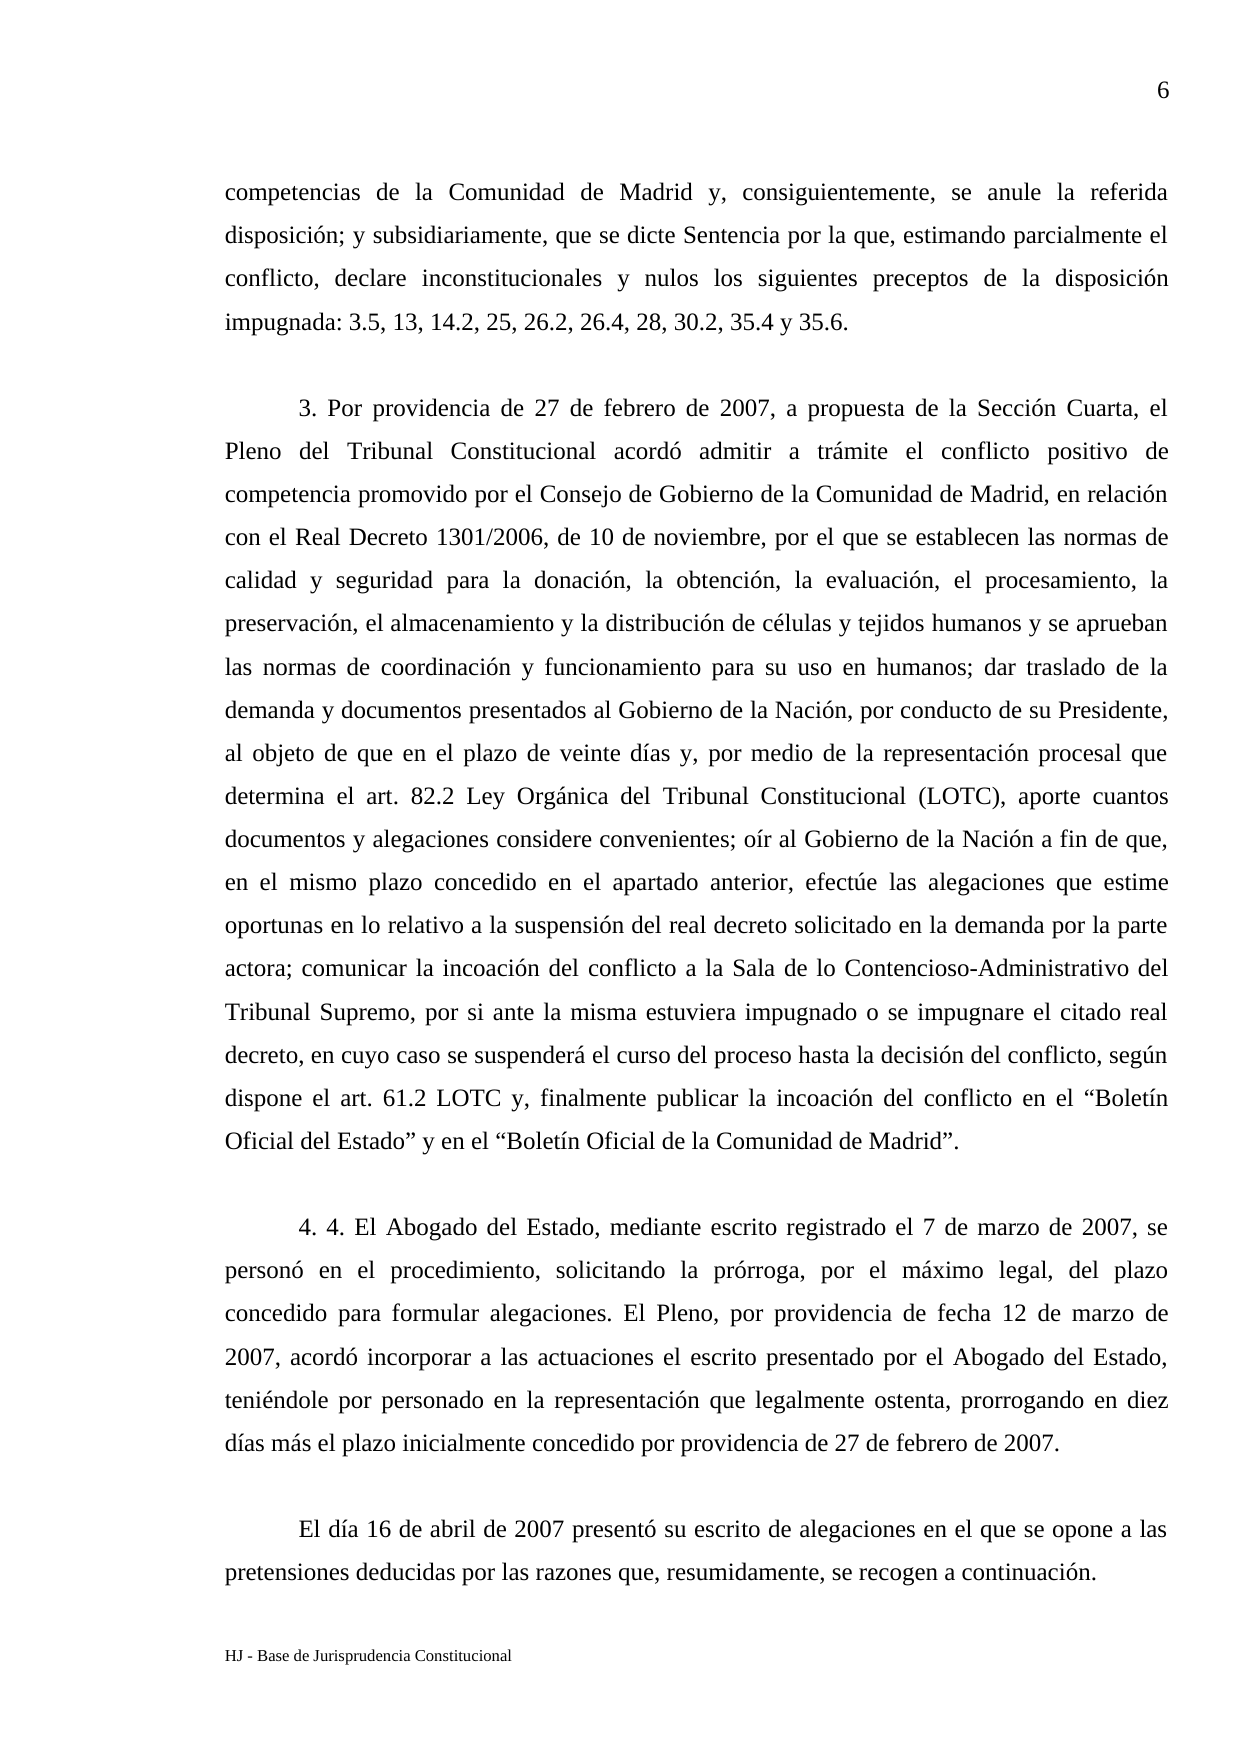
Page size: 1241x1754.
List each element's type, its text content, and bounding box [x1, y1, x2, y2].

text El día 16 de abril de 2007 presentó su escrito de alegaciones en el que se opone a las pretensiones deducidas por las razones que, resumidamente, se recogen a continuación. [224, 1514, 1169, 1586]
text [224, 177, 1169, 335]
text 3. Por providencia de 27 de febrero de 2007, a propuesta de la Sección Cuarta, el Pleno del Tribunal Constitucional acordó admitir a trámite el conflicto positivo de competencia promovido por el Consejo de Gobierno de la Comunidad de Madrid, en relación con el Real Decreto 1301/2006, de 10 de noviembre, por el que se establecen las normas de calidad y seguridad para la donación, la obtención, la evaluación, el procesamiento, la preservación, el almacenamiento y la distribución de células y tejidos humanos y se aprueban las normas de coordinación y funcionamiento para su uso en humanos; dar traslado de la demanda y documentos presentados al Gobierno de la Nación, por conducto de su Presidente, al objeto de que en el plazo de veinte días y, por medio de la representación procesal que determina el art. 82.2 Ley Orgánica del Tribunal Constitucional (LOTC), aporte cuantos documentos y alegaciones considere convenientes; oír al Gobierno de la Nación a fin de que, en el mismo plazo concedido en el apartado anterior, efectúe las alegaciones que estime oportunas en lo relativo a la suspensión del real decreto solicitado en la demanda por la parte actora; comunicar la incoación del conflicto a la Sala de lo Contencioso-Administrativo del Tribunal Supremo, por si ante la misma estuviera impugnado o se impugnare el citado real decreto, en cuyo caso se suspenderá el curso del proceso hasta la decisión del conflicto, según dispone el art. 61.2 LOTC y, finalmente publicar la incoación del conflicto en el “Boletín Oficial del Estado” y en el “Boletín Oficial de la Comunidad de Madrid”. [224, 393, 1169, 1155]
text 4. 4. El Abogado del Estado, mediante escrito registrado el 7 de marzo de 2007, se personó en el procedimiento, solicitando la prórroga, por el máximo legal, del plazo concedido para formular alegaciones. El Pleno, por providencia de fecha 12 de marzo de 2007, acordó incorporar a las actuaciones el escrito presentado por el Abogado del Estado, teniéndole por personado en la representación que legalmente ostenta, prorrogando en diez días más el plazo inicialmente concedido por providencia de 27 de febrero de 2007. [224, 1212, 1169, 1457]
